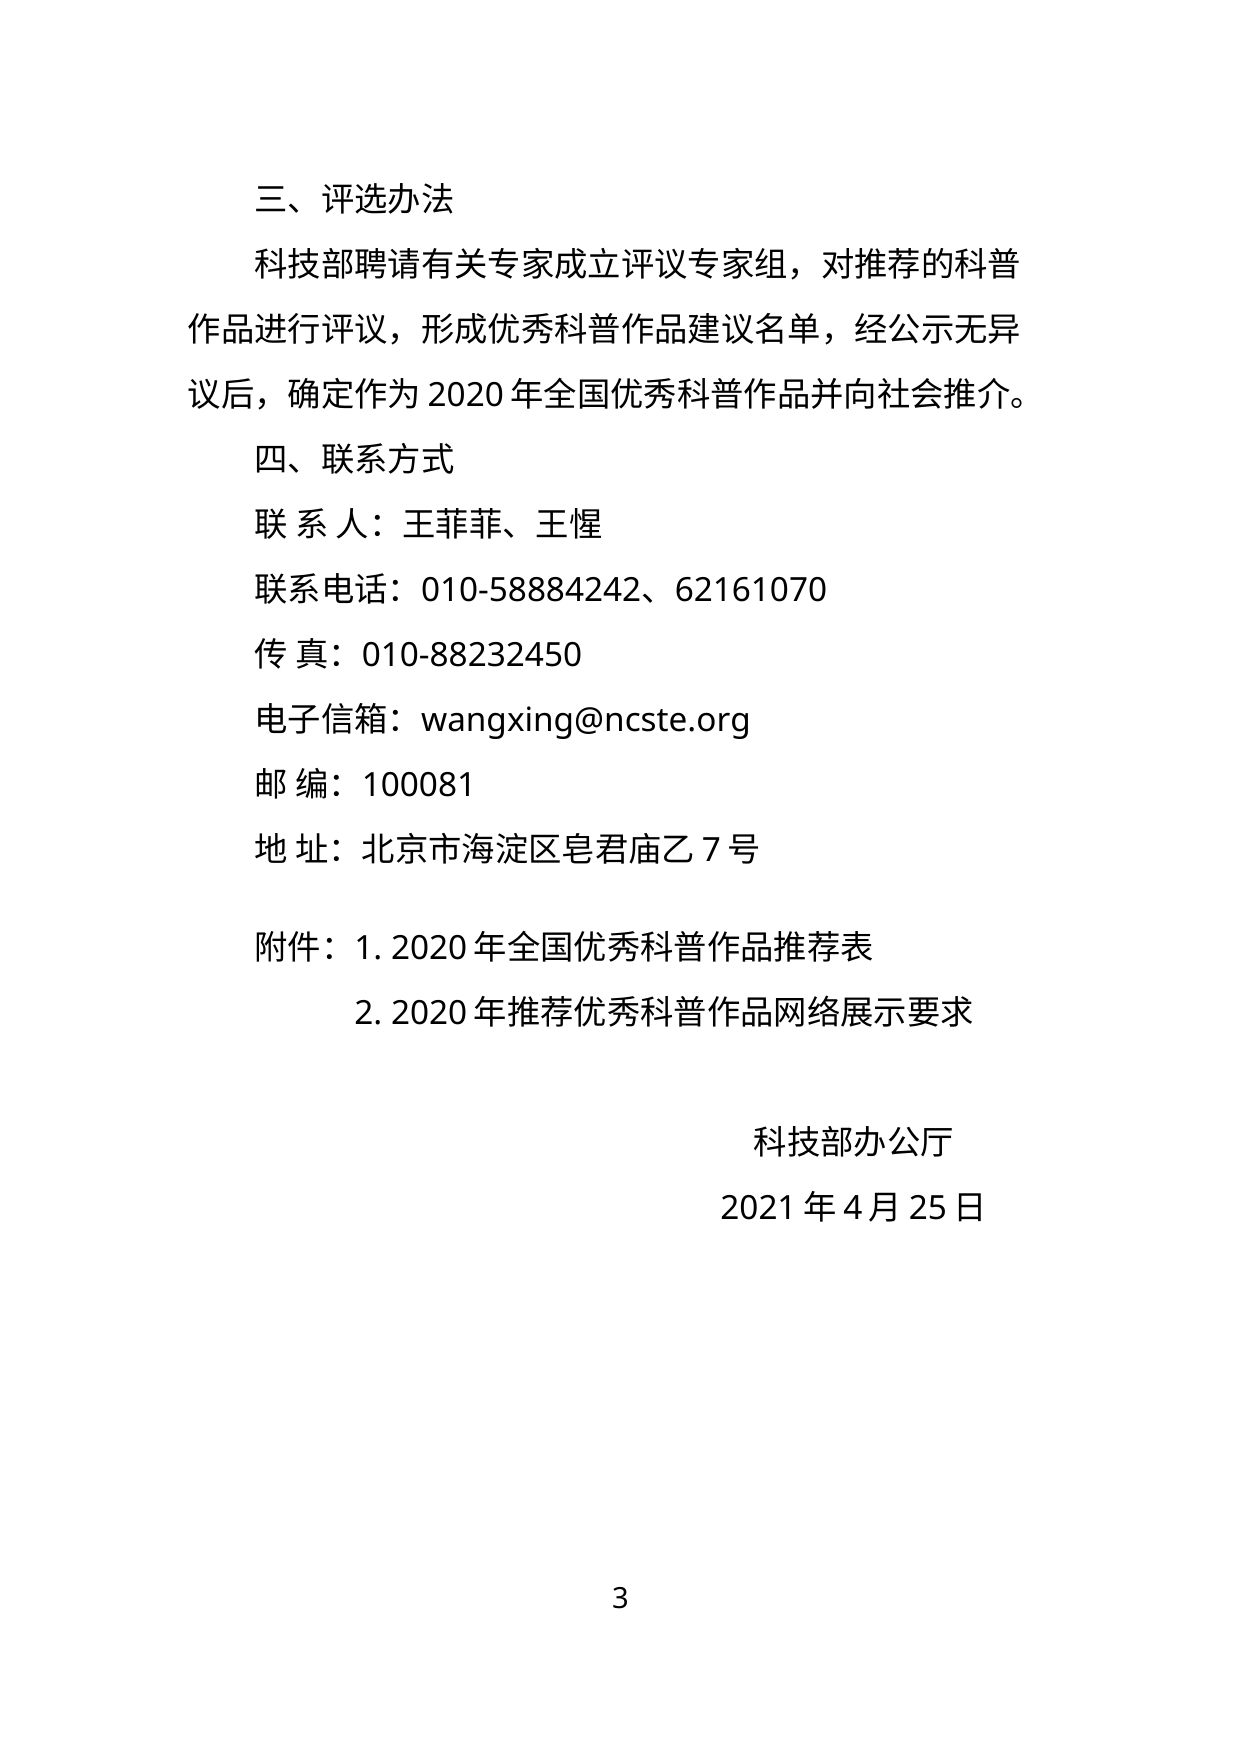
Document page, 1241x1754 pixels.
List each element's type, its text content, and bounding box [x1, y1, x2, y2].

text 传 真：010-88232450 [187, 620, 1053, 685]
text 联 系 人：王菲菲、王惺 [187, 490, 1053, 555]
text 联系电话：010-58884242、62161070 [187, 555, 1053, 620]
text 科技部办公厅 2021年4月25日 [187, 1107, 1053, 1237]
text 附件：1. 2020年全国优秀科普作品推荐表 [187, 912, 1053, 977]
text 地 址：北京市海淀区皂君庙乙7号 [187, 815, 1053, 880]
text 2. 2020年推荐优秀科普作品网络展示要求 [187, 977, 1053, 1042]
text 邮 编：100081 [187, 750, 1053, 815]
text 三、评选办法 [187, 165, 1053, 230]
text 科技部聘请有关专家成立评议专家组，对推荐的科普作品进行评议，形成优秀科普作品建议名单，经公示无异议后，确定作为2020年全国优秀科普作品并向社会推介。 [187, 230, 1053, 425]
text 电子信箱：wangxing@ncste.org [187, 685, 1053, 750]
text 四、联系方式 [187, 425, 1053, 490]
